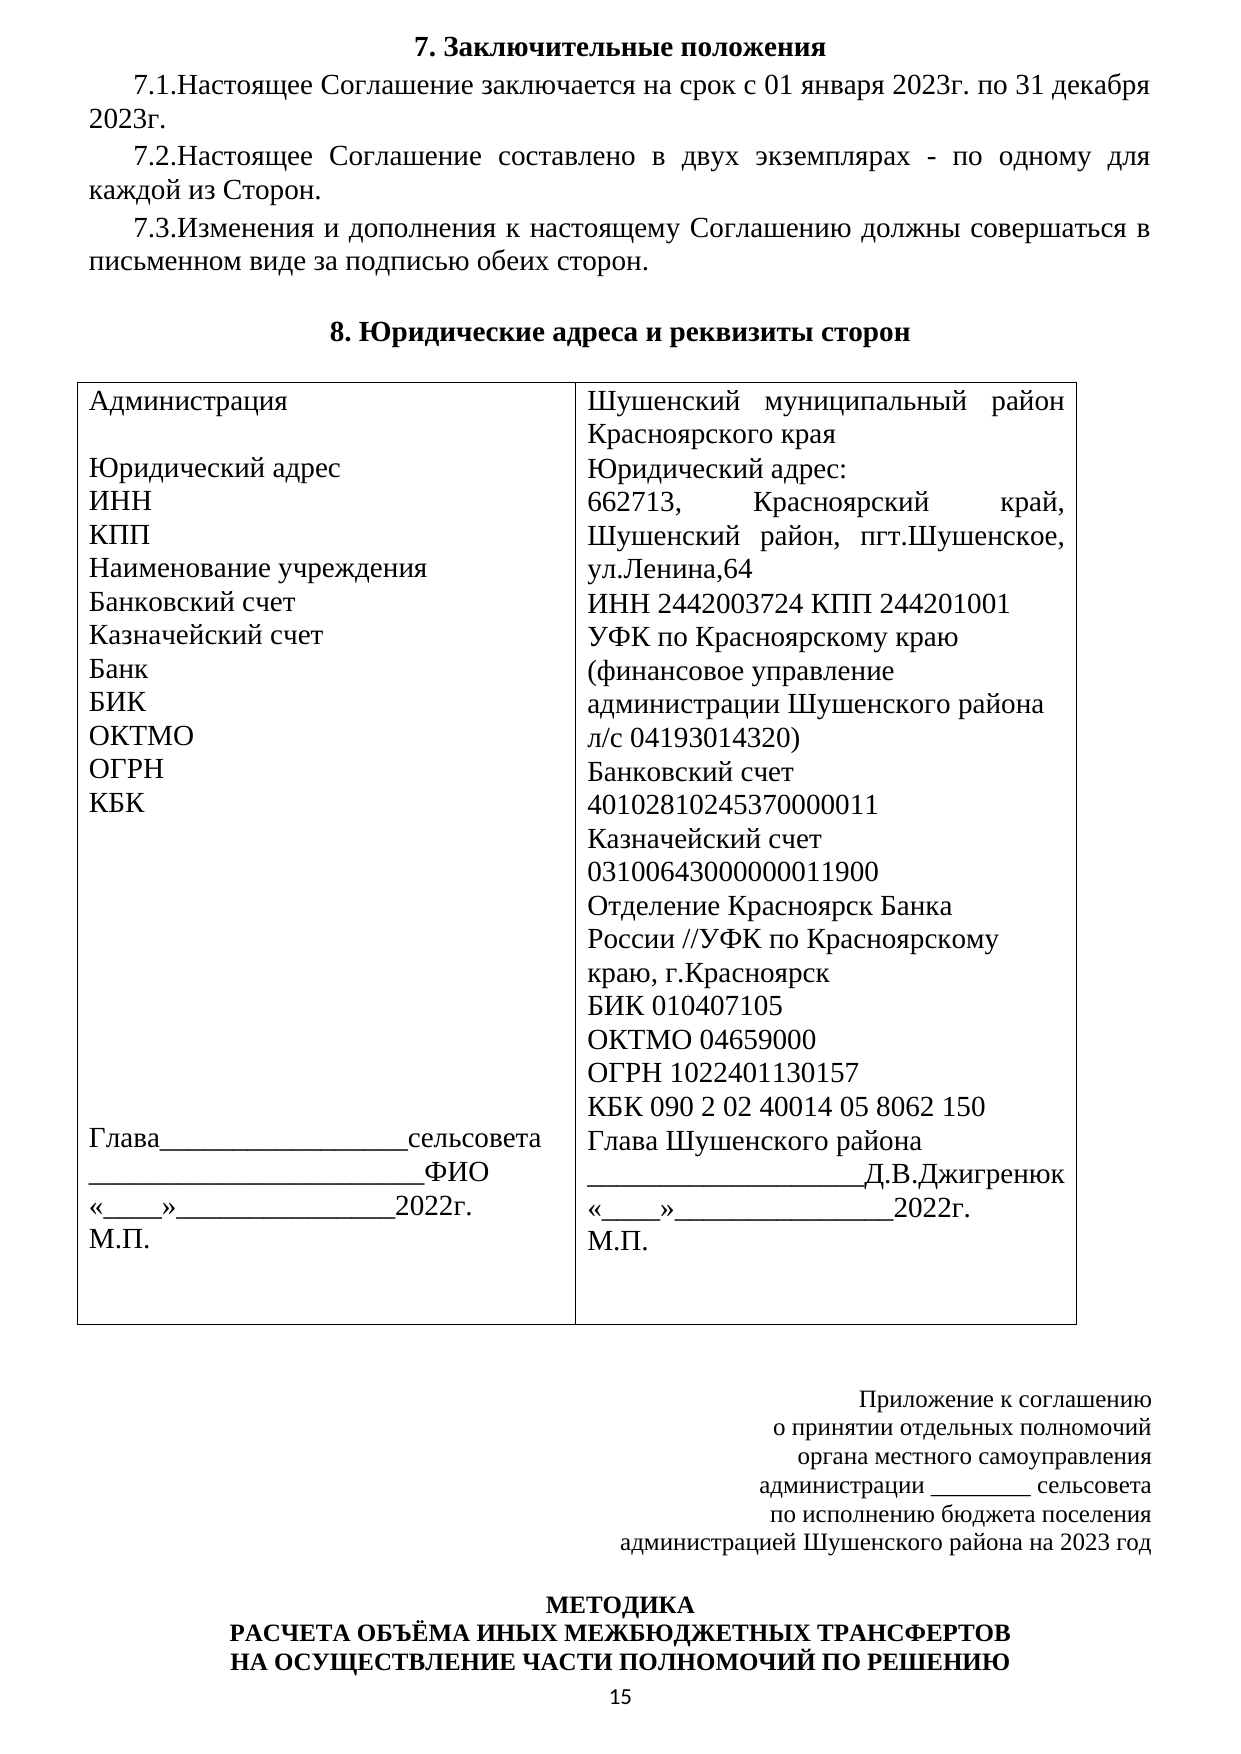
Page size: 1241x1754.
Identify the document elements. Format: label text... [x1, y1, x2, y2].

text 7.1.Настоящее Соглашение заключается на срок с 01 января 2023г. по 31 декабря 2023г. [89, 67, 1152, 134]
table_header Шушенский муниципальный район Красноярского края [576, 383, 1076, 450]
text 7.3.Изменения и дополнения к настоящему Соглашению должны совершаться в письменном виде за подписью обеих сторон. [89, 210, 1152, 277]
text о принятии отдельных полномочий [89, 1412, 1152, 1441]
text МЕТОДИКА [89, 1590, 1152, 1618]
text НА ОСУЩЕСТВЛЕНИЕ ЧАСТИ ПОЛНОМОЧИЙ ПО РЕШЕНИЮ [89, 1647, 1152, 1676]
table_header Администрация Юридический адрес ИНН КПП Наименование учреждения Банковский счет Казначейский счет Банк БИК ОКТМО ОГРН КБК Глава_________________сельсовета _______________________ФИО «____»_______________2022г. М.П. [78, 383, 575, 1324]
table_cell ИНН 2442003724 КПП 244201001 УФК по Красноярскому краю (финансовое управление администрации Шушенского района л/с 04193014320) Банковский счет 40102810245370000011 Казначейский счет 03100643000000011900 Отделение Красноярск Банка России //УФК по Красноярскому краю, г.Красноярск БИК 010407105 ОКТМО 04659000 ОГРН 1022401130157 КБК 090 2 02 40014 05 8062 150 Глава Шушенского района ___________________Д.В.Джигренюк «____»_______________2022г. М.П. [576, 585, 1076, 1324]
text администрации ________ сельсовета [89, 1470, 1152, 1499]
table_cell Юридический адрес: 662713, Красноярский край, Шушенский район, пгт.Шушенское, ул.Ленина,64 [576, 450, 1076, 585]
text 8. Юридические адреса и реквизиты сторон [89, 314, 1152, 348]
text Приложение к соглашению [89, 1384, 1152, 1412]
text РАСЧЕТА ОБЪЁМА ИНЫХ МЕЖБЮДЖЕТНЫХ ТРАНСФЕРТОВ [89, 1618, 1152, 1647]
text 7. Заключительные положения [89, 29, 1152, 63]
text 7.2.Настоящее Соглашение составлено в двух экземплярах - по одному для каждой из Сторон. [89, 138, 1152, 206]
text администрацией Шушенского района на 2023 год [89, 1527, 1152, 1556]
text органа местного самоуправления [89, 1441, 1152, 1470]
text по исполнению бюджета поселения [89, 1499, 1152, 1527]
